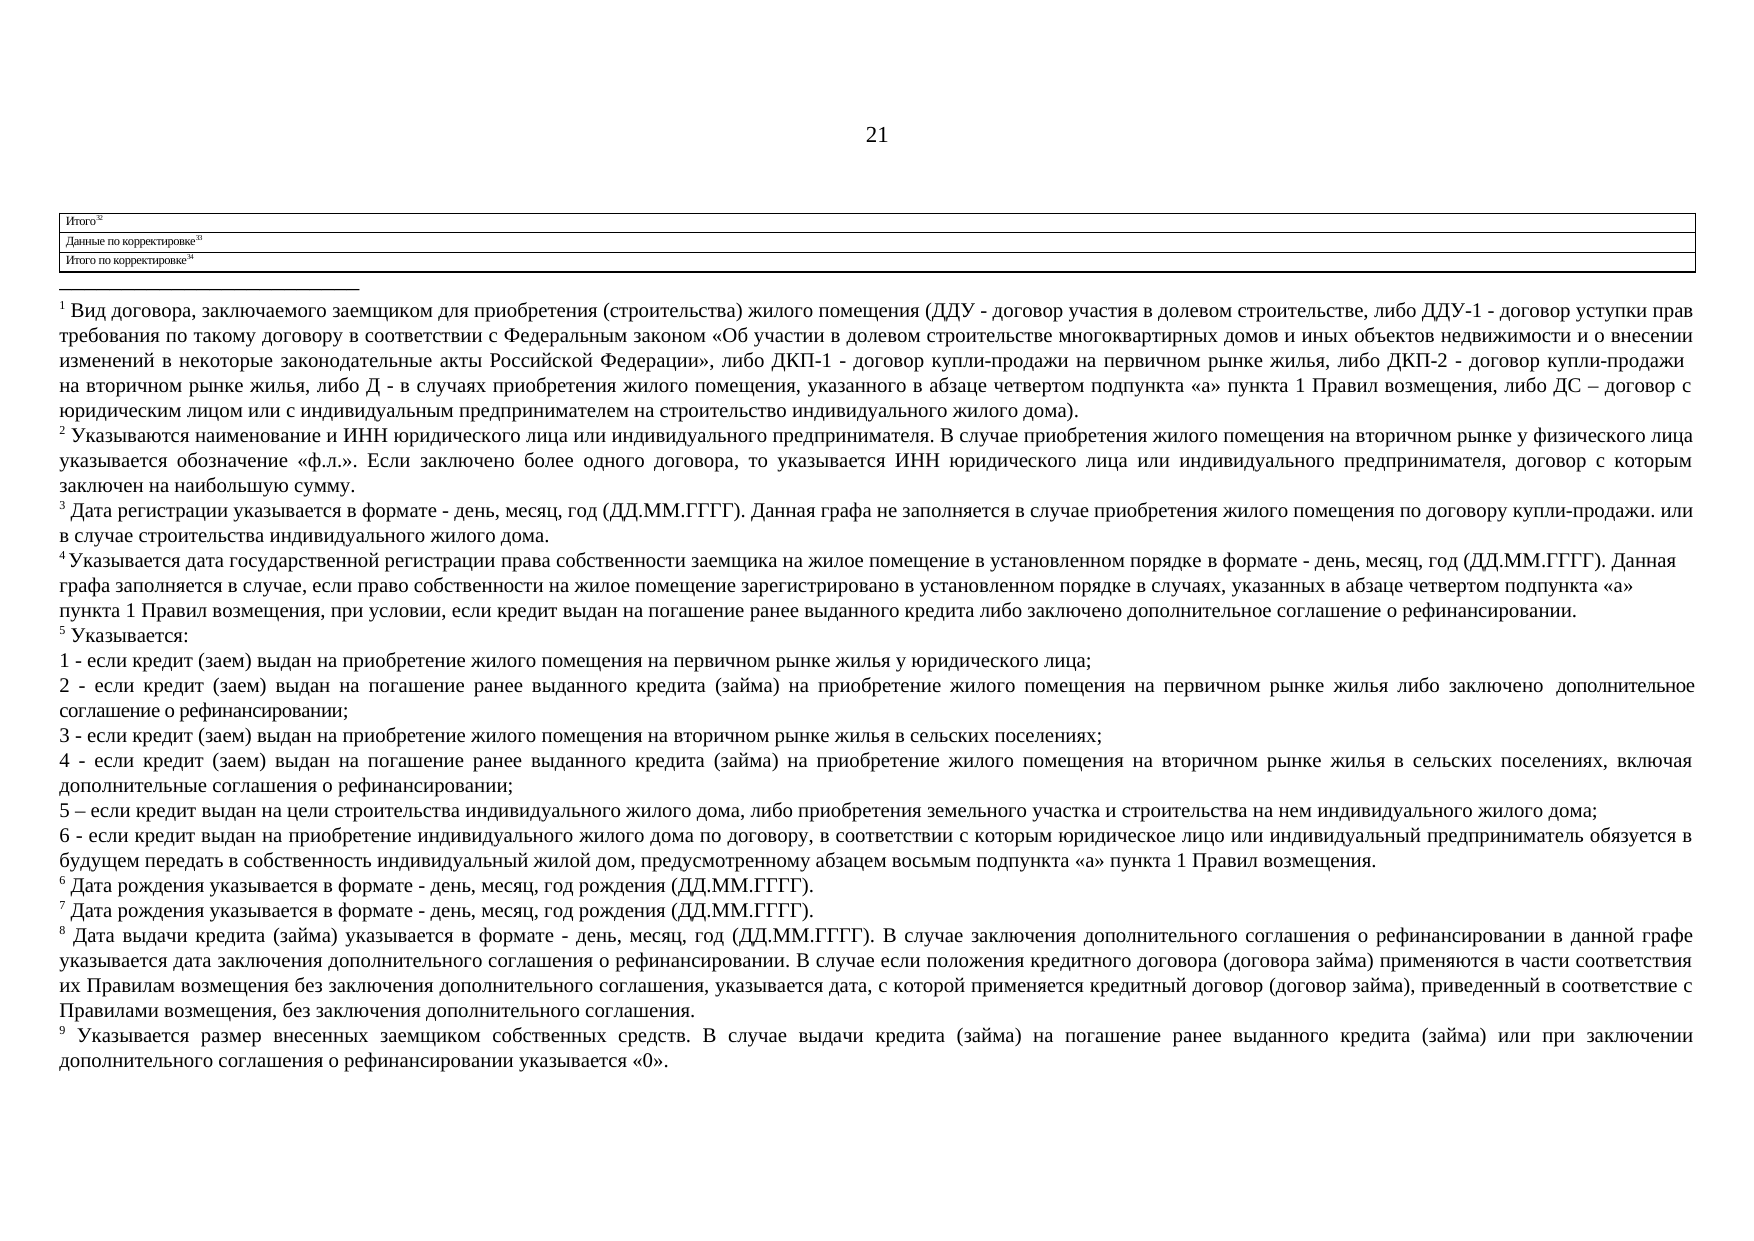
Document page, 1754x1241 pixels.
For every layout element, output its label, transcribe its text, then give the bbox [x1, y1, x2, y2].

text 3 Дата регистрации указывается в формате - день, месяц, год (ДД.ММ.ГГГГ). Данная графа не заполняется в случае приобретения жилого помещения по договору купли-продажи. или в случае строительства индивидуального жилого дома. [59, 497, 1695, 547]
text 4 Указывается дата государственной регистрации права собственности заемщика на жилое помещение в установленном порядке в формате - день, месяц, год (ДД.ММ.ГГГГ). Данная графа заполняется в случае, если право собственности на жилое помещение зарегистрировано в установленном порядке в случаях, указанных в абзаце четвертом подпункта «а» пункта 1 Правил возмещения, при условии, если кредит выдан на погашение ранее выданного кредита либо заключено дополнительное соглашение о рефинансировании. [59, 547, 1695, 622]
text 5 Указывается: [59, 622, 1695, 647]
table_cell Итого по корректировке34 [60, 253, 1695, 271]
text 1 - если кредит (заем) выдан на приобретение жилого помещения на первичном рынке жилья у юридического лица; [59, 647, 1695, 672]
text 8 Дата выдачи кредита (займа) указывается в формате - день, месяц, год (ДД.ММ.ГГГГ). В случае заключения дополнительного соглашения о рефинансировании в данной графе указывается дата заключения дополнительного соглашения о рефинансировании. В случае если положения кредитного договора (договора займа) применяются в части соответствия их Правилам возмещения без заключения дополнительного соглашения, указывается дата, с которой применяется кредитный договор (договор займа), приведенный в соответствие с Правилами возмещения, без заключения дополнительного соглашения. [59, 922, 1695, 1022]
text 6 Дата рождения указывается в формате - день, месяц, год рождения (ДД.ММ.ГГГГ). [59, 872, 1695, 897]
table_cell Итого32 [60, 214, 1695, 232]
text 5 – если кредит выдан на цели строительства индивидуального жилого дома, либо приобретения земельного участка и строительства на нем индивидуального жилого дома; [59, 797, 1695, 822]
text 7 Дата рождения указывается в формате - день, месяц, год рождения (ДД.ММ.ГГГГ). [59, 897, 1695, 922]
table_cell Данные по корректировке33 [60, 233, 1695, 252]
text 2 - если кредит (заем) выдан на погашение ранее выданного кредита (займа) на приобретение жилого помещения на первичном рынке жилья либо заключено дополнительное соглашение о рефинансировании; [59, 672, 1695, 722]
text 3 - если кредит (заем) выдан на приобретение жилого помещения на вторичном рынке жилья в сельских поселениях; [59, 722, 1695, 747]
text 2 Указываются наименование и ИНН юридического лица или индивидуального предпринимателя. В случае приобретения жилого помещения на вторичном рынке у физического лица указывается обозначение «ф.л.». Если заключено более одного договора, то указывается ИНН юридического лица или индивидуального предпринимателя, договор с которым заключен на наибольшую сумму. [59, 422, 1695, 497]
text 9 Указывается размер внесенных заемщиком собственных средств. В случае выдачи кредита (займа) на погашение ранее выданного кредита (займа) или при заключении дополнительного соглашения о рефинансировании указывается «0». [59, 1022, 1695, 1072]
text 4 - если кредит (заем) выдан на погашение ранее выданного кредита (займа) на приобретение жилого помещения на вторичном рынке жилья в сельских поселениях, включая дополнительные соглашения о рефинансировании; [59, 747, 1695, 797]
text 1 Вид договора, заключаемого заемщиком для приобретения (строительства) жилого помещения (ДДУ - договор участия в долевом строительстве, либо ДДУ-1 - договор уступки прав требования по такому договору в соответствии с Федеральным законом «Об участии в долевом строительстве многоквартирных домов и иных объектов недвижимости и о внесении изменений в некоторые законодательные акты Российской Федерации», либо ДКП-1 - договор купли-продажи на первичном рынке жилья, либо ДКП-2 - договор купли-продажи на вторичном рынке жилья, либо Д - в случаях приобретения жилого помещения, указанного в абзаце четвертом подпункта «а» пункта 1 Правил возмещения, либо ДС – договор с юридическим лицом или с индивидуальным предпринимателем на строительство индивидуального жилого дома). [59, 297, 1695, 422]
text 6 - если кредит выдан на приобретение индивидуального жилого дома по договору, в соответствии с которым юридическое лицо или индивидуальный предприниматель обязуется в будущем передать в собственность индивидуальный жилой дом, предусмотренному абзацем восьмым подпункта «а» пункта 1 Правил возмещения. [59, 822, 1695, 872]
